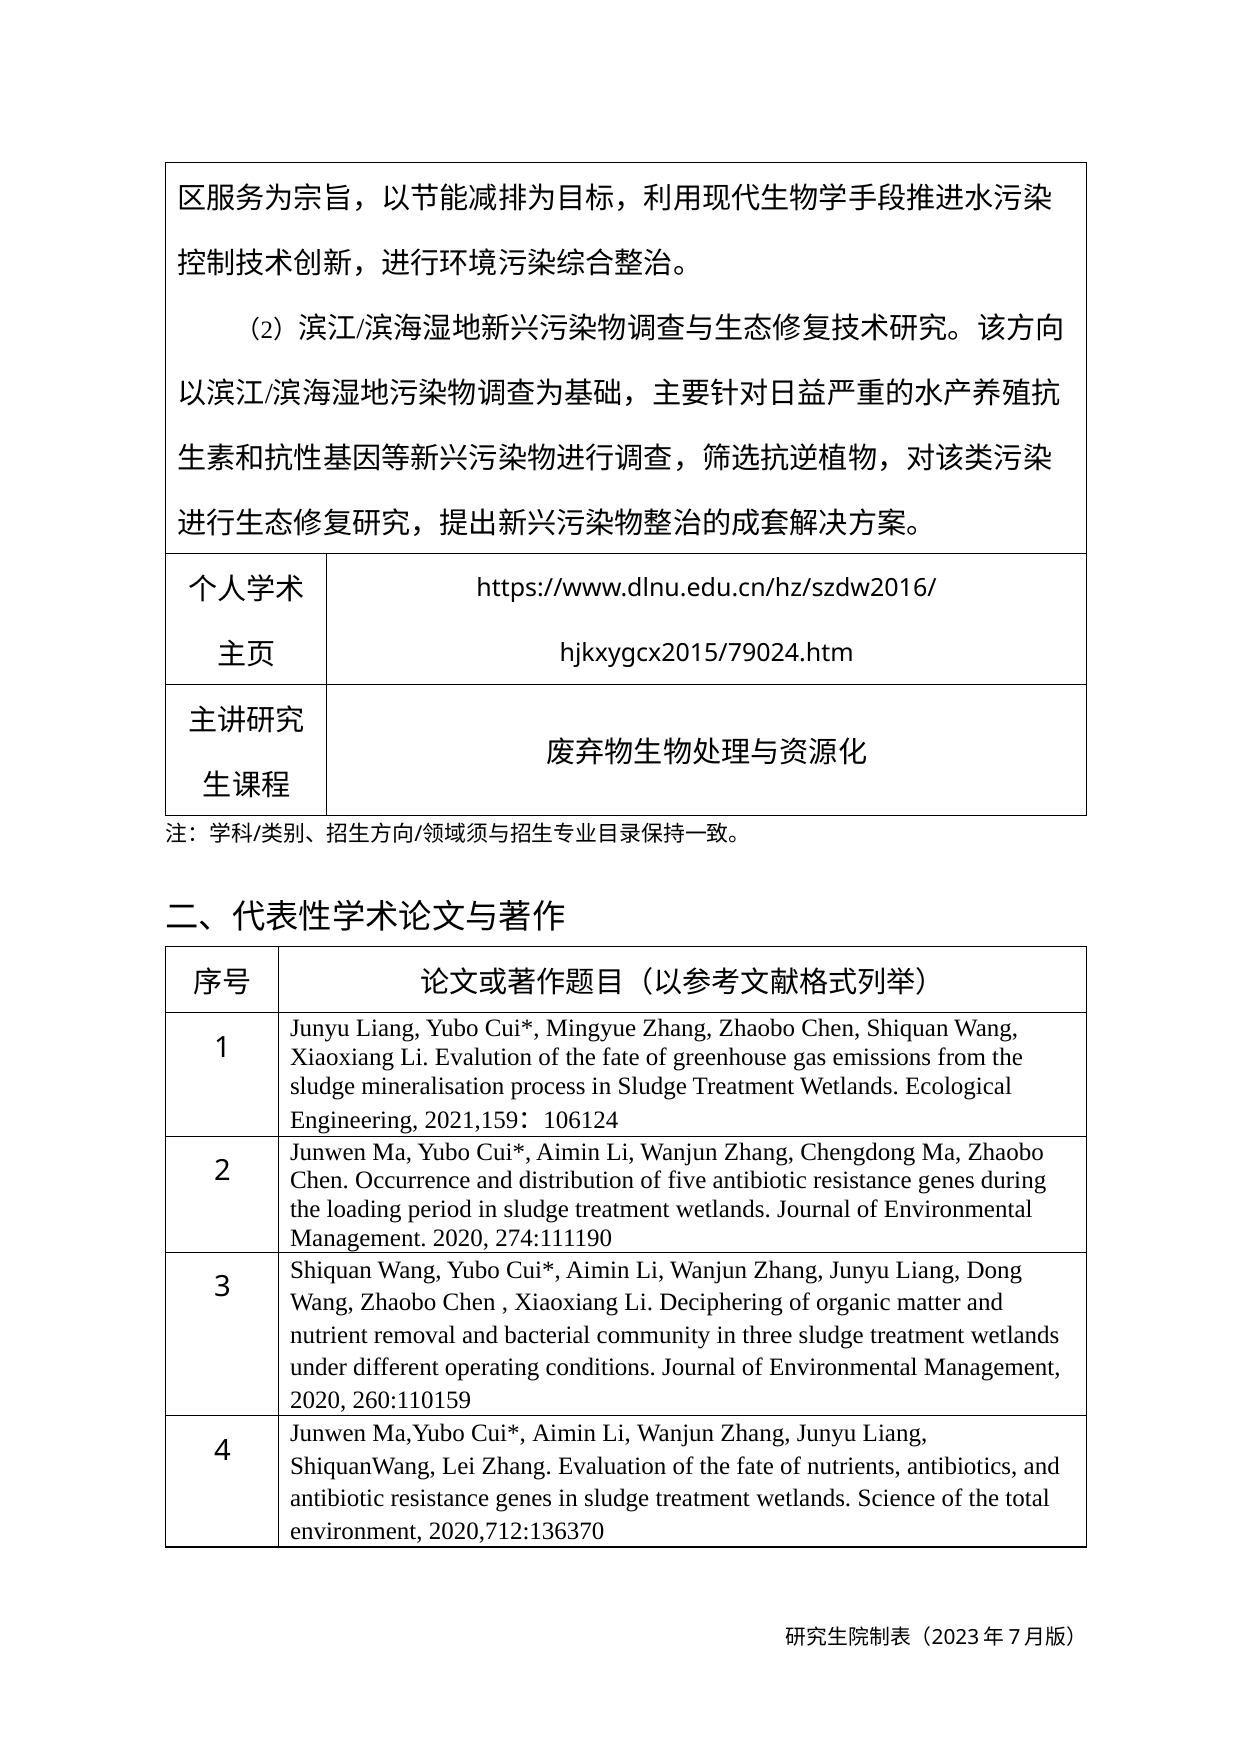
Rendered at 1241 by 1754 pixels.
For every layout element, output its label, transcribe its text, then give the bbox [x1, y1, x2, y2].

table_cell 主讲研究生课程 [166, 685, 326, 815]
text 注：学科/类别、招生方向/领域须与招生专业目录保持一致。 [165, 816, 1087, 849]
table_cell 1 [166, 1013, 278, 1136]
table_cell 2 [166, 1137, 278, 1252]
table_cell 废弃物生物处理与资源化 [327, 685, 1086, 815]
table_cell Junwen Ma, Yubo Cui*, Aimin Li, Wanjun Zhang, Chengdong Ma, Zhaobo Chen. Occurrence and distribution of five antibiotic resistance genes during the loading period in sludge treatment wetlands. Journal of Environmental Management. 2020, 274:111190 [279, 1137, 1086, 1252]
table_cell 4 [166, 1416, 278, 1546]
table_cell 个人学术主页 [166, 554, 326, 684]
table_cell Junwen Ma,Yubo Cui*, Aimin Li, Wanjun Zhang, Junyu Liang, ShiquanWang, Lei Zhang. Evaluation of the fate of nutrients, antibiotics, and antibiotic resistance genes in sludge treatment wetlands. Science of the total environment, 2020,712:136370 [279, 1416, 1086, 1546]
table_cell https://www.dlnu.edu.cn/hz/szdw2016/hjkxygcx2015/79024.htm [327, 554, 1086, 684]
table_cell Shiquan Wang, Yubo Cui*, Aimin Li, Wanjun Zhang, Junyu Liang, Dong Wang, Zhaobo Chen , Xiaoxiang Li. Deciphering of organic matter and nutrient removal and bacterial community in three sludge treatment wetlands under different operating conditions. Journal of Environmental Management, 2020, 260:110159 [279, 1253, 1086, 1415]
table_cell Junyu Liang, Yubo Cui*, Mingyue Zhang, Zhaobo Chen, Shiquan Wang, Xiaoxiang Li. Evalution of the fate of greenhouse gas emissions from the sludge mineralisation process in Sludge Treatment Wetlands. Ecological Engineering, 2021,159：106124 [279, 1013, 1086, 1136]
table_cell 3 [166, 1253, 278, 1415]
table_header 论文或著作题目（以参考文献格式列举） [279, 947, 1086, 1012]
text 二、代表性学术论文与著作 [165, 881, 1087, 946]
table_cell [166, 163, 1086, 553]
table_header 序号 [166, 947, 278, 1012]
